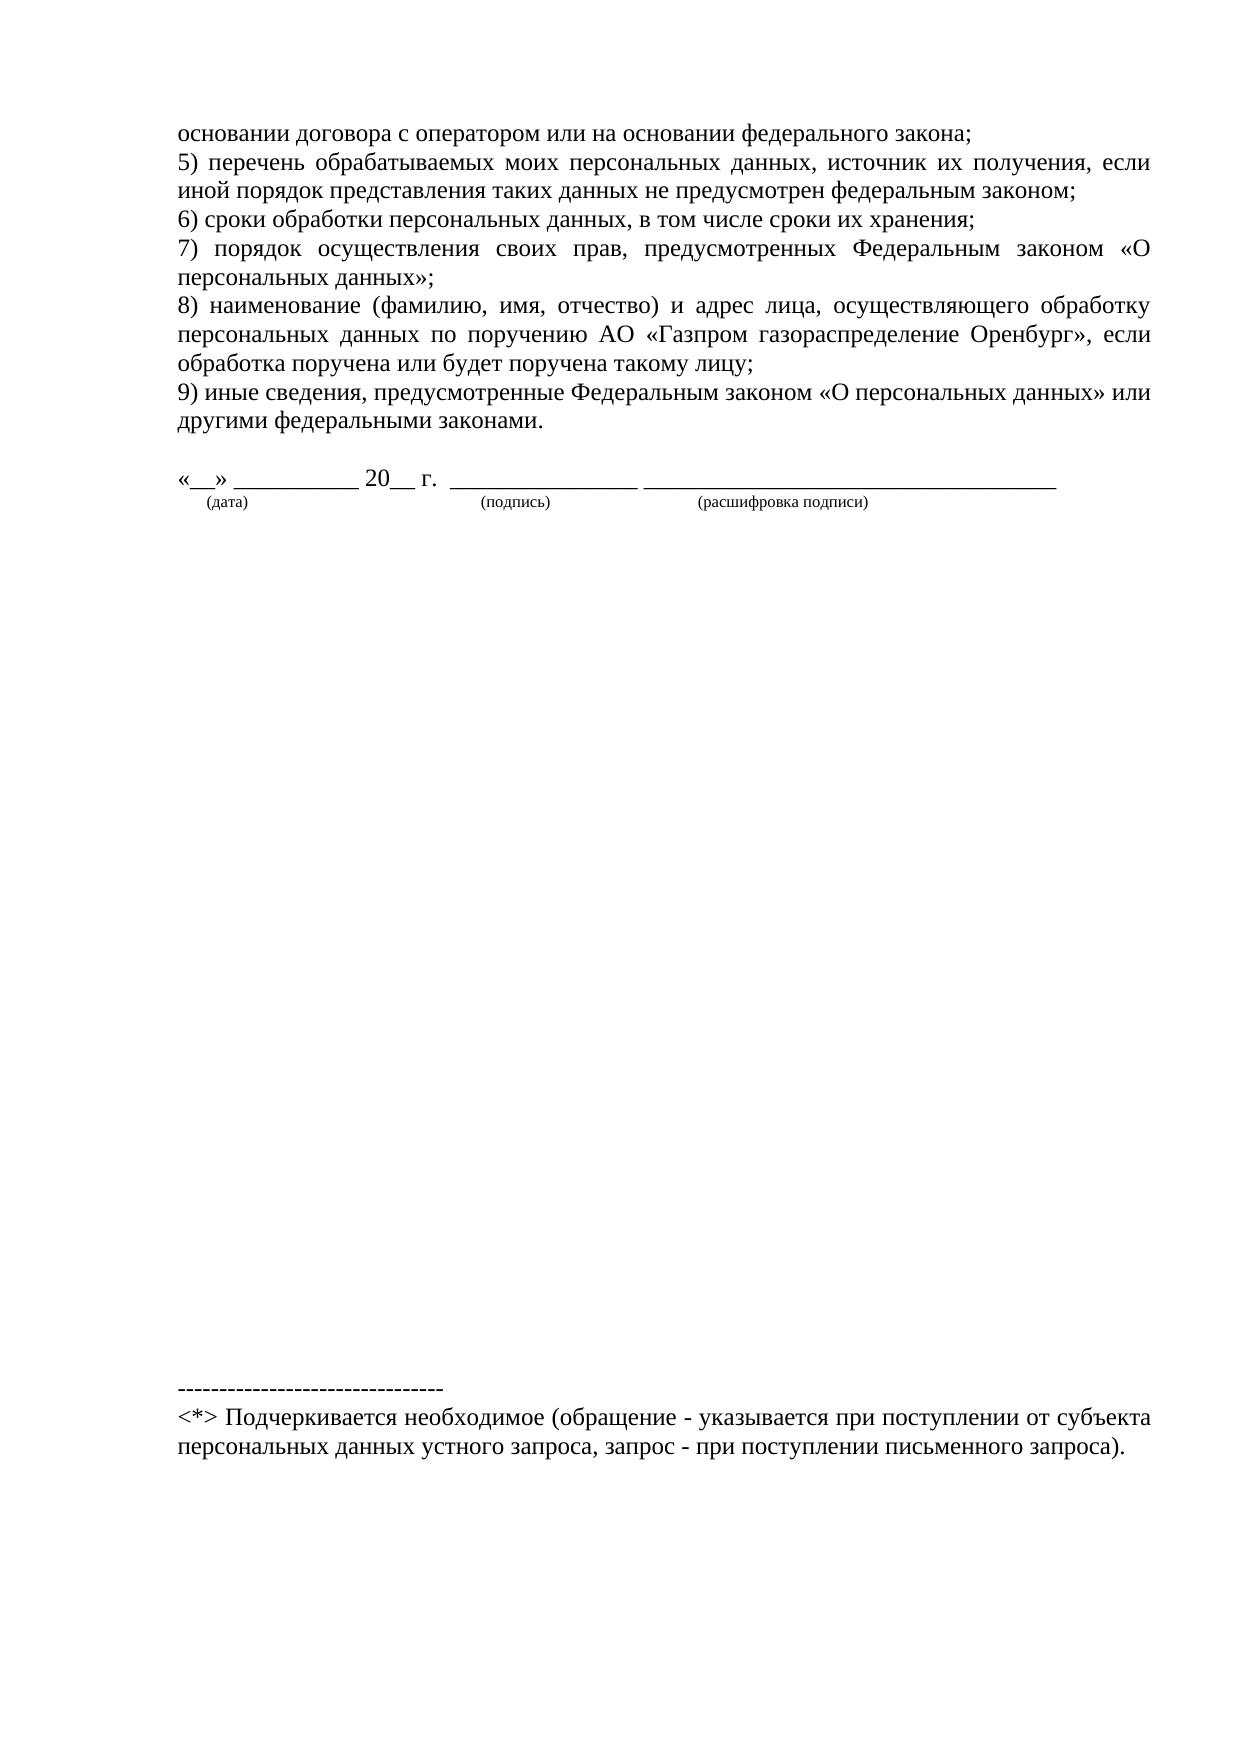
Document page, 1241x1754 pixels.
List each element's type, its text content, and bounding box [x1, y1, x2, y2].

text <*> Подчеркивается необходимое (обращение - указывается при поступлении от субъекта персональных данных устного запроса, запрос - при поступлении письменного запроса). [177, 1402, 1152, 1460]
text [177, 118, 1152, 147]
text -------------------------------- [177, 1373, 1152, 1402]
text 8) наименование (фамилию, имя, отчество) и адрес лица, осуществляющего обработку персональных данных по поручению АО «Газпром газораспределение Оренбург», если обработка поручена или будет поручена такому лицу; [177, 291, 1152, 377]
text 6) сроки обработки персональных данных, в том числе сроки их хранения; [177, 204, 1152, 233]
text 7) порядок осуществления своих прав, предусмотренных Федеральным законом «О персональных данных»; [177, 233, 1152, 291]
text «__» __________ 20__ г. _______________ _________________________________ [177, 463, 1152, 492]
text 5) перечень обрабатываемых моих персональных данных, источник их получения, если иной порядок представления таких данных не предусмотрен федеральным законом; [177, 147, 1152, 204]
text (дата) (подпись) (расшифровка подписи) [177, 492, 1152, 511]
text 9) иные сведения, предусмотренные Федеральным законом «О персональных данных» или другими федеральными законами. [177, 377, 1152, 434]
